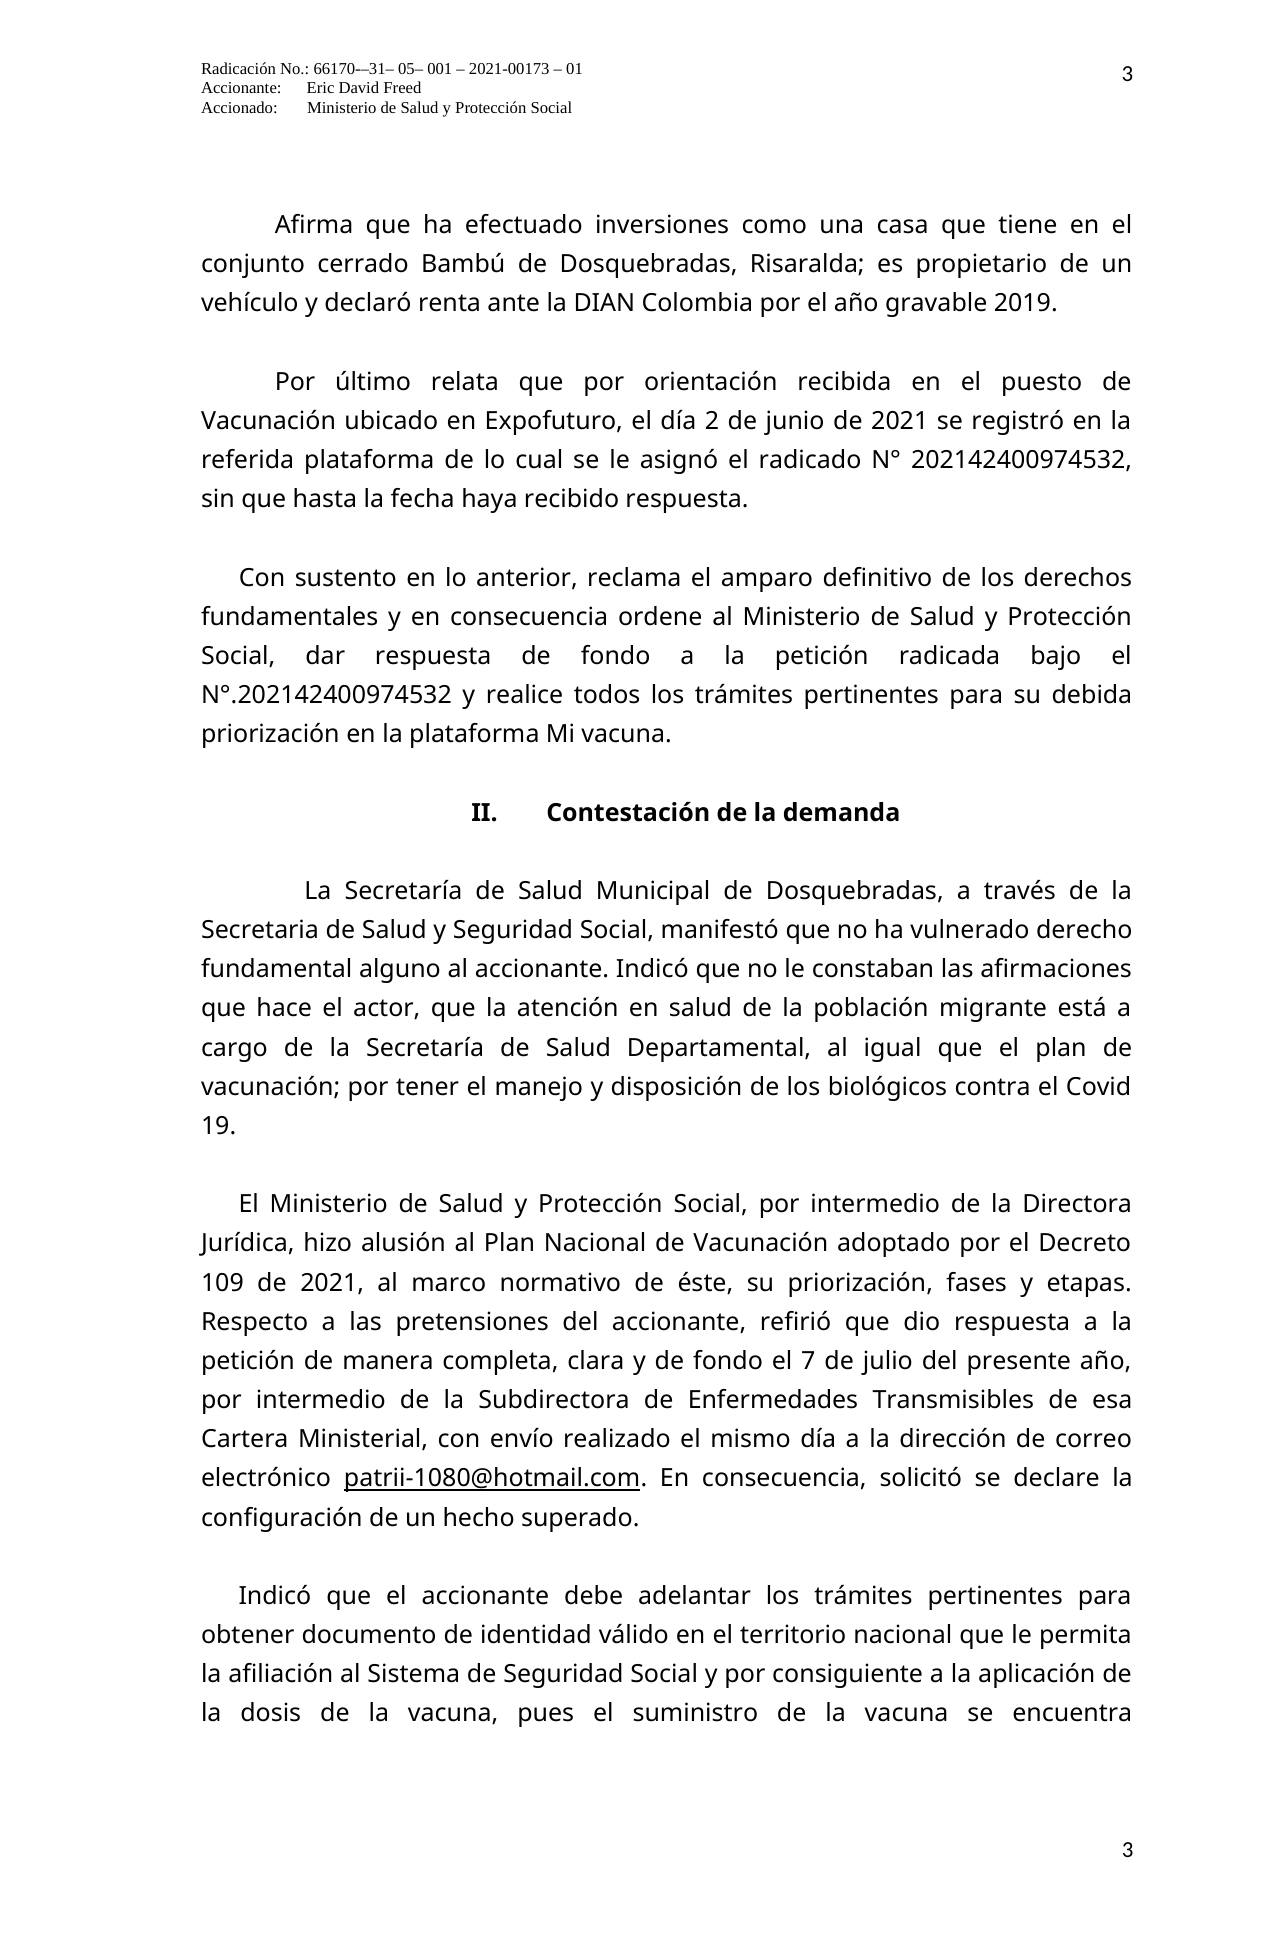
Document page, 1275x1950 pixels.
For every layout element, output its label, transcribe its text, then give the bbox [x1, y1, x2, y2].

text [201, 1578, 1133, 1729]
text Por último relata que por orientación recibida en el puesto de Vacunación ubicado en Expofuturo, el día 2 de junio de 2021 se registró en la referida plataforma de lo cual se le asignó el radicado N° 202142400974532, sin que hasta la fecha haya recibido respuesta. [201, 363, 1133, 515]
text La Secretaría de Salud Municipal de Dosquebradas, a través de la Secretaria de Salud y Seguridad Social, manifestó que no ha vulnerado derecho fundamental alguno al accionante. Indicó que no le constaban las afirmaciones que hace el actor, que la atención en salud de la población migrante está a cargo de la Secretaría de Salud Departamental, al igual que el plan de vacunación; por tener el manejo y disposición de los biológicos contra el Covid 19. [201, 873, 1133, 1142]
list Contestación de la demanda [238, 794, 1133, 828]
text El Ministerio de Salud y Protección Social, por intermedio de la Directora Jurídica, hizo alusión al Plan Nacional de Vacunación adoptado por el Decreto 109 de 2021, al marco normativo de éste, su priorización, fases y etapas. Respecto a las pretensiones del accionante, refirió que dio respuesta a la petición de manera completa, clara y de fondo el 7 de julio del presente año, por intermedio de la Subdirectora de Enfermedades Transmisibles de esa Cartera Ministerial, con envío realizado el mismo día a la dirección de correo electrónico patrii-1080@hotmail.com. En consecuencia, solicitó se declare la configuración de un hecho superado. [201, 1186, 1133, 1533]
text Con sustento en lo anterior, reclama el amparo definitivo de los derechos fundamentales y en consecuencia ordene al Ministerio de Salud y Protección Social, dar respuesta de fondo a la petición radicada bajo el N°.202142400974532 y realice todos los trámites pertinentes para su debida priorización en la plataforma Mi vacuna. [201, 559, 1133, 750]
text Afirma que ha efectuado inversiones como una casa que tiene en el conjunto cerrado Bambú de Dosquebradas, Risaralda; es propietario de un vehículo y declaró renta ante la DIAN Colombia por el año gravable 2019. [201, 207, 1133, 319]
